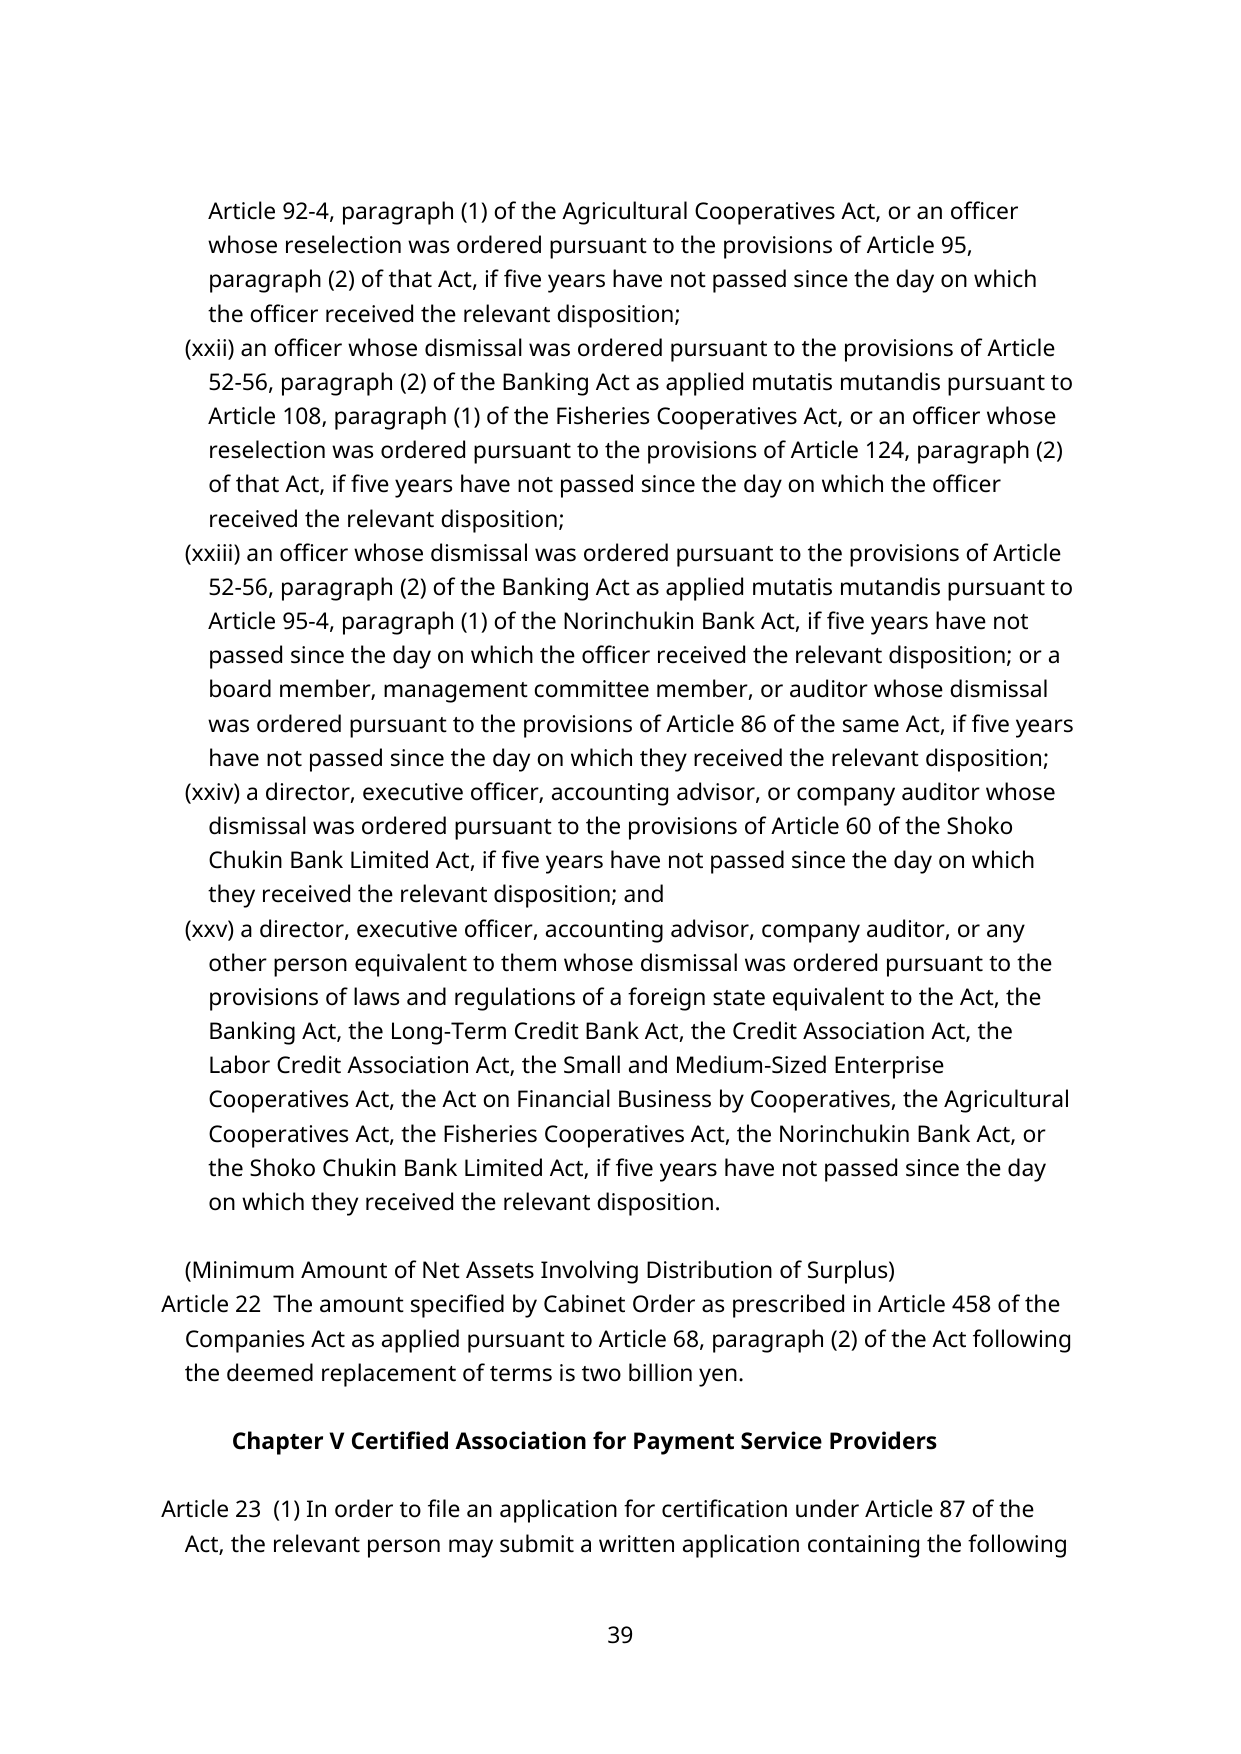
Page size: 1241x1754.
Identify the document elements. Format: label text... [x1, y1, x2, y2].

text (xxii) an officer whose dismissal was ordered pursuant to the provisions of Article 52-56, paragraph (2) of the Banking Act as applied mutatis mutandis pursuant to Article 108, paragraph (1) of the Fisheries Cooperatives Act, or an officer whose reselection was ordered pursuant to the provisions of Article 124, paragraph (2) of that Act, if five years have not passed since the day on which the officer received the relevant disposition; [184, 330, 1079, 535]
text Chapter V Certified Association for Payment Service Providers [230, 1424, 1079, 1458]
text (xxiii) an officer whose dismissal was ordered pursuant to the provisions of Article 52-56, paragraph (2) of the Banking Act as applied mutatis mutandis pursuant to Article 95-4, paragraph (1) of the Norinchukin Bank Act, if five years have not passed since the day on which the officer received the relevant disposition; or a board member, management committee member, or auditor whose dismissal was ordered pursuant to the provisions of Article 86 of the same Act, if five years have not passed since the day on which they received the relevant disposition; [184, 535, 1079, 774]
text (xxiv) a director, executive officer, accounting advisor, or company auditor whose dismissal was ordered pursuant to the provisions of Article 60 of the Shoko Chukin Bank Limited Act, if five years have not passed since the day on which they received the relevant disposition; and [184, 774, 1079, 911]
text (Minimum Amount of Net Assets Involving Distribution of Surplus) [184, 1253, 1079, 1287]
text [184, 194, 1079, 330]
text Article 22 The amount specified by Cabinet Order as prescribed in Article 458 of the Companies Act as applied pursuant to Article 68, paragraph (2) of the Act following the deemed replacement of terms is two billion yen. [161, 1287, 1079, 1389]
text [161, 1492, 1079, 1560]
text (xxv) a director, executive officer, accounting advisor, company auditor, or any other person equivalent to them whose dismissal was ordered pursuant to the provisions of laws and regulations of a foreign state equivalent to the Act, the Banking Act, the Long-Term Credit Bank Act, the Credit Association Act, the Labor Credit Association Act, the Small and Medium-Sized Enterprise Cooperatives Act, the Act on Financial Business by Cooperatives, the Agricultural Cooperatives Act, the Fisheries Cooperatives Act, the Norinchukin Bank Act, or the Shoko Chukin Bank Limited Act, if five years have not passed since the day on which they received the relevant disposition. [184, 911, 1079, 1219]
